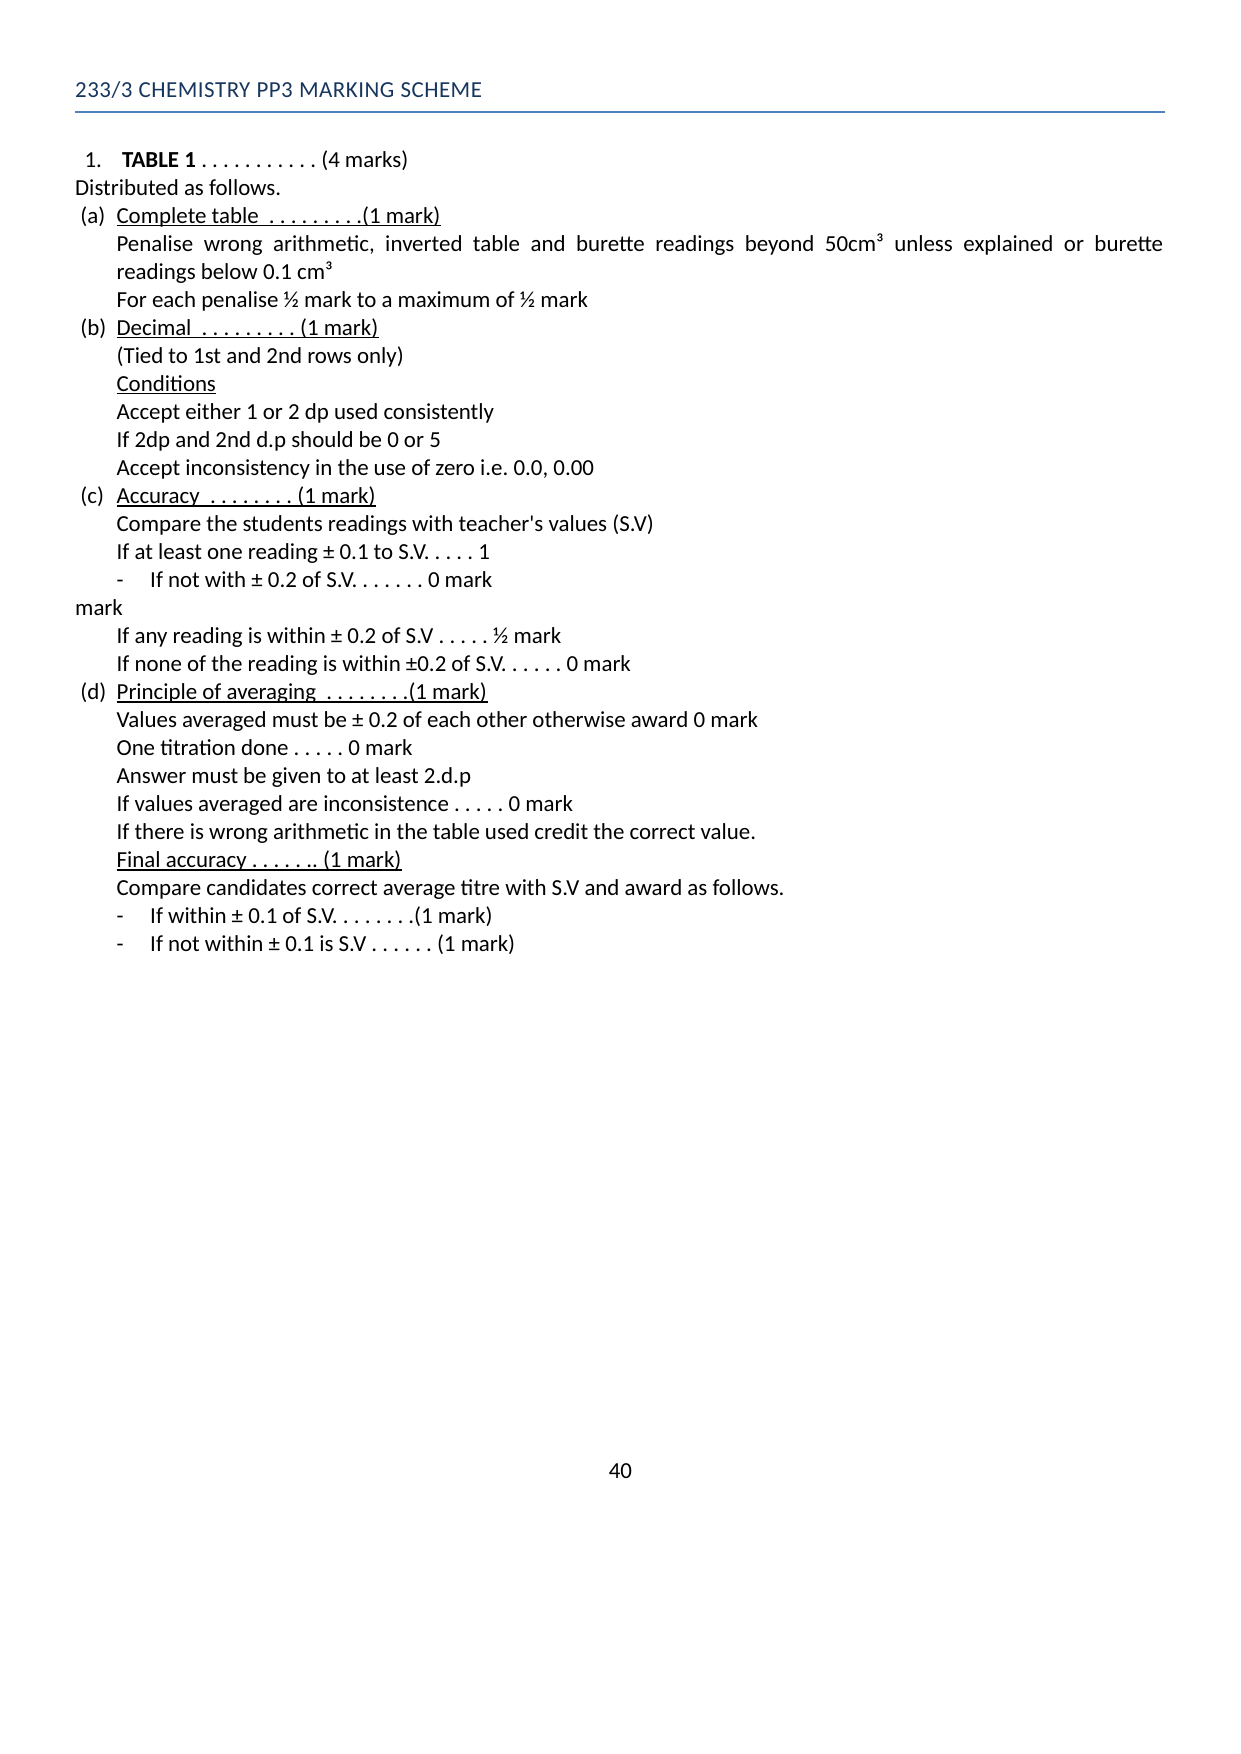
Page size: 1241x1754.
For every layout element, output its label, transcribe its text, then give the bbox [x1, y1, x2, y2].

text (Tied to 1st and 2nd rows only) [75, 341, 1165, 369]
text - If within ± 0.1 of S.V. . . . . . . .(1 mark) [75, 901, 1165, 929]
text - If not with ± 0.2 of S.V. . . . . . . 0 mark [75, 565, 1165, 593]
text - If not within ± 0.1 is S.V . . . . . . (1 mark) [75, 929, 1165, 957]
title 233/3 CHEMISTRY PP3 MARKING SCHEME [75, 75, 1165, 111]
text If none of the reading is within ±0.2 of S.V. . . . . . 0 mark [75, 649, 1165, 677]
text Compare candidates correct average titre with S.V and award as follows. [75, 873, 1165, 901]
text mark [75, 593, 1165, 621]
text Penalise wrong arithmetic, inverted table and burette readings beyond 50cm³ unless explained or burette readings below 0.1 cm³ [75, 229, 1165, 285]
text Final accuracy . . . . . .. (1 mark) [75, 845, 1165, 873]
text (c) Accuracy . . . . . . . . (1 mark) [75, 481, 1165, 509]
text If at least one reading ± 0.1 to S.V. . . . . 1 [75, 537, 1165, 565]
text Compare the students readings with teacher's values (S.V) [75, 509, 1165, 537]
text (a) Complete table . . . . . . . . .(1 mark) [75, 201, 1165, 229]
text Conditions [75, 369, 1165, 397]
text For each penalise ½ mark to a maximum of ½ mark [75, 285, 1165, 313]
list TABLE 1 . . . . . . . . . . . (4 marks) [84, 145, 1165, 173]
text Accept inconsistency in the use of zero i.e. 0.0, 0.00 [75, 453, 1165, 481]
text If there is wrong arithmetic in the table used credit the correct value. [75, 817, 1165, 845]
text If 2dp and 2nd d.p should be 0 or 5 [75, 425, 1165, 453]
text Values averaged must be ± 0.2 of each other otherwise award 0 mark [75, 705, 1165, 733]
text If values averaged are inconsistence . . . . . 0 mark [75, 789, 1165, 817]
text If any reading is within ± 0.2 of S.V . . . . . ½ mark [75, 621, 1165, 649]
text (b) Decimal . . . . . . . . . (1 mark) [75, 313, 1165, 341]
text Answer must be given to at least 2.d.p [75, 761, 1165, 789]
text One titration done . . . . . 0 mark [75, 733, 1165, 761]
text (d) Principle of averaging . . . . . . . .(1 mark) [75, 677, 1165, 705]
text Distributed as follows. [75, 173, 1165, 201]
text Accept either 1 or 2 dp used consistently [75, 397, 1165, 425]
